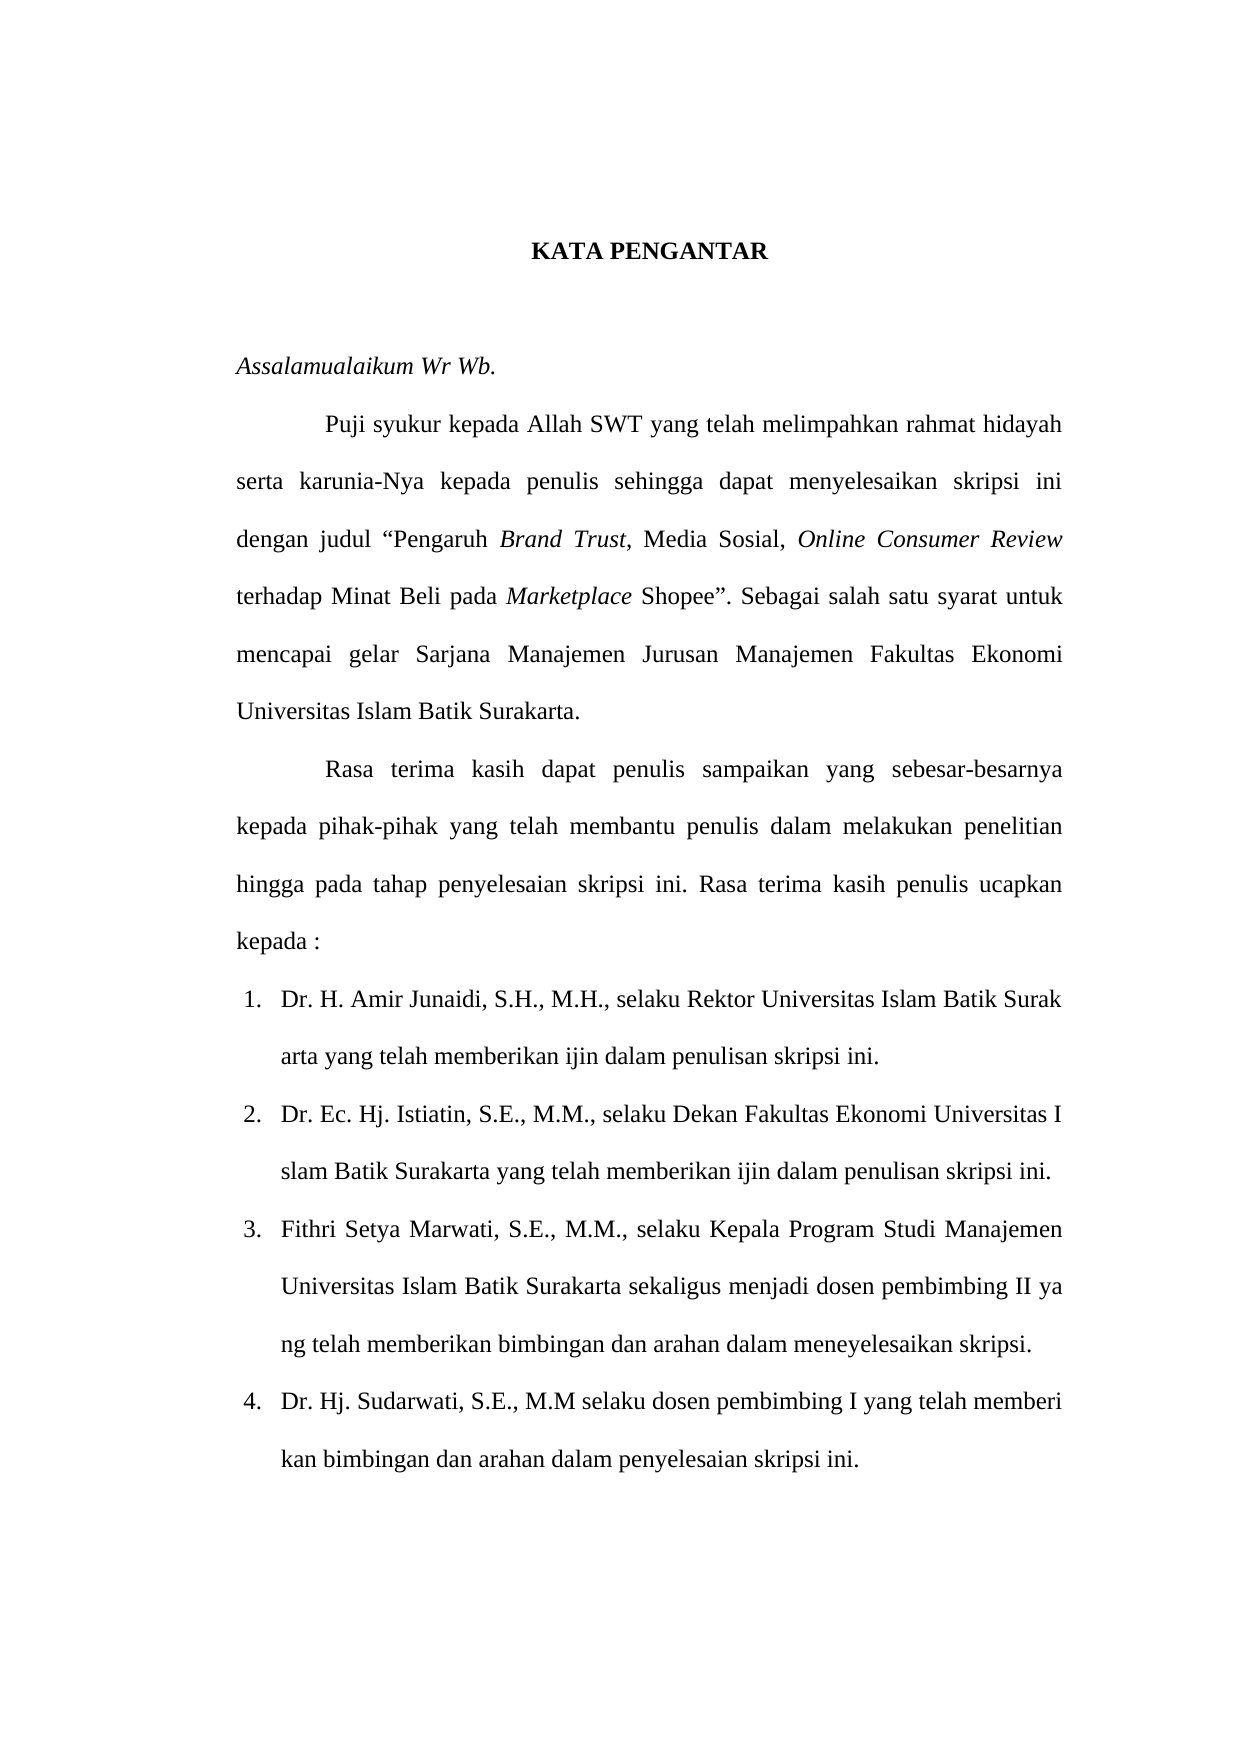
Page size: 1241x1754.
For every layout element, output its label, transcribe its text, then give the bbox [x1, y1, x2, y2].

list Dr. Hj. Sudarwati, S.E., M.M selaku dosen pembimbing I yang telah memberikan bimbingan dan arahan dalam penyelesaian skripsi ini. [243, 1386, 1063, 1472]
list Dr. H. Amir Junaidi, S.H., M.H., selaku Rektor Universitas Islam Batik Surakarta yang telah memberikan ijin dalam penulisan skripsi ini. [243, 984, 1063, 1070]
text Assalamualaikum Wr Wb. [236, 351, 1063, 380]
text KATA PENGANTAR [236, 236, 1063, 265]
text Puji syukur kepada Allah SWT yang telah melimpahkan rahmat hidayah serta karunia-Nya kepada penulis sehingga dapat menyelesaikan skripsi ini dengan judul “Pengaruh Brand Trust, Media Sosial, Online Consumer Review terhadap Minat Beli pada Marketplace Shopee”. Sebagai salah satu syarat untuk mencapai gelar Sarjana Manajemen Jurusan Manajemen Fakultas Ekonomi Universitas Islam Batik Surakarta. [236, 409, 1063, 725]
list Dr. Ec. Hj. Istiatin, S.E., M.M., selaku Dekan Fakultas Ekonomi Universitas Islam Batik Surakarta yang telah memberikan ijin dalam penulisan skripsi ini. [243, 1099, 1063, 1185]
text Rasa terima kasih dapat penulis sampaikan yang sebesar-besarnya kepada pihak-pihak yang telah membantu penulis dalam melakukan penelitian hingga pada tahap penyelesaian skripsi ini. Rasa terima kasih penulis ucapkan kepada : [236, 754, 1063, 955]
list Fithri Setya Marwati, S.E., M.M., selaku Kepala Program Studi Manajemen Universitas Islam Batik Surakarta sekaligus menjadi dosen pembimbing II yang telah memberikan bimbingan dan arahan dalam meneyelesaikan skripsi. [243, 1214, 1063, 1357]
